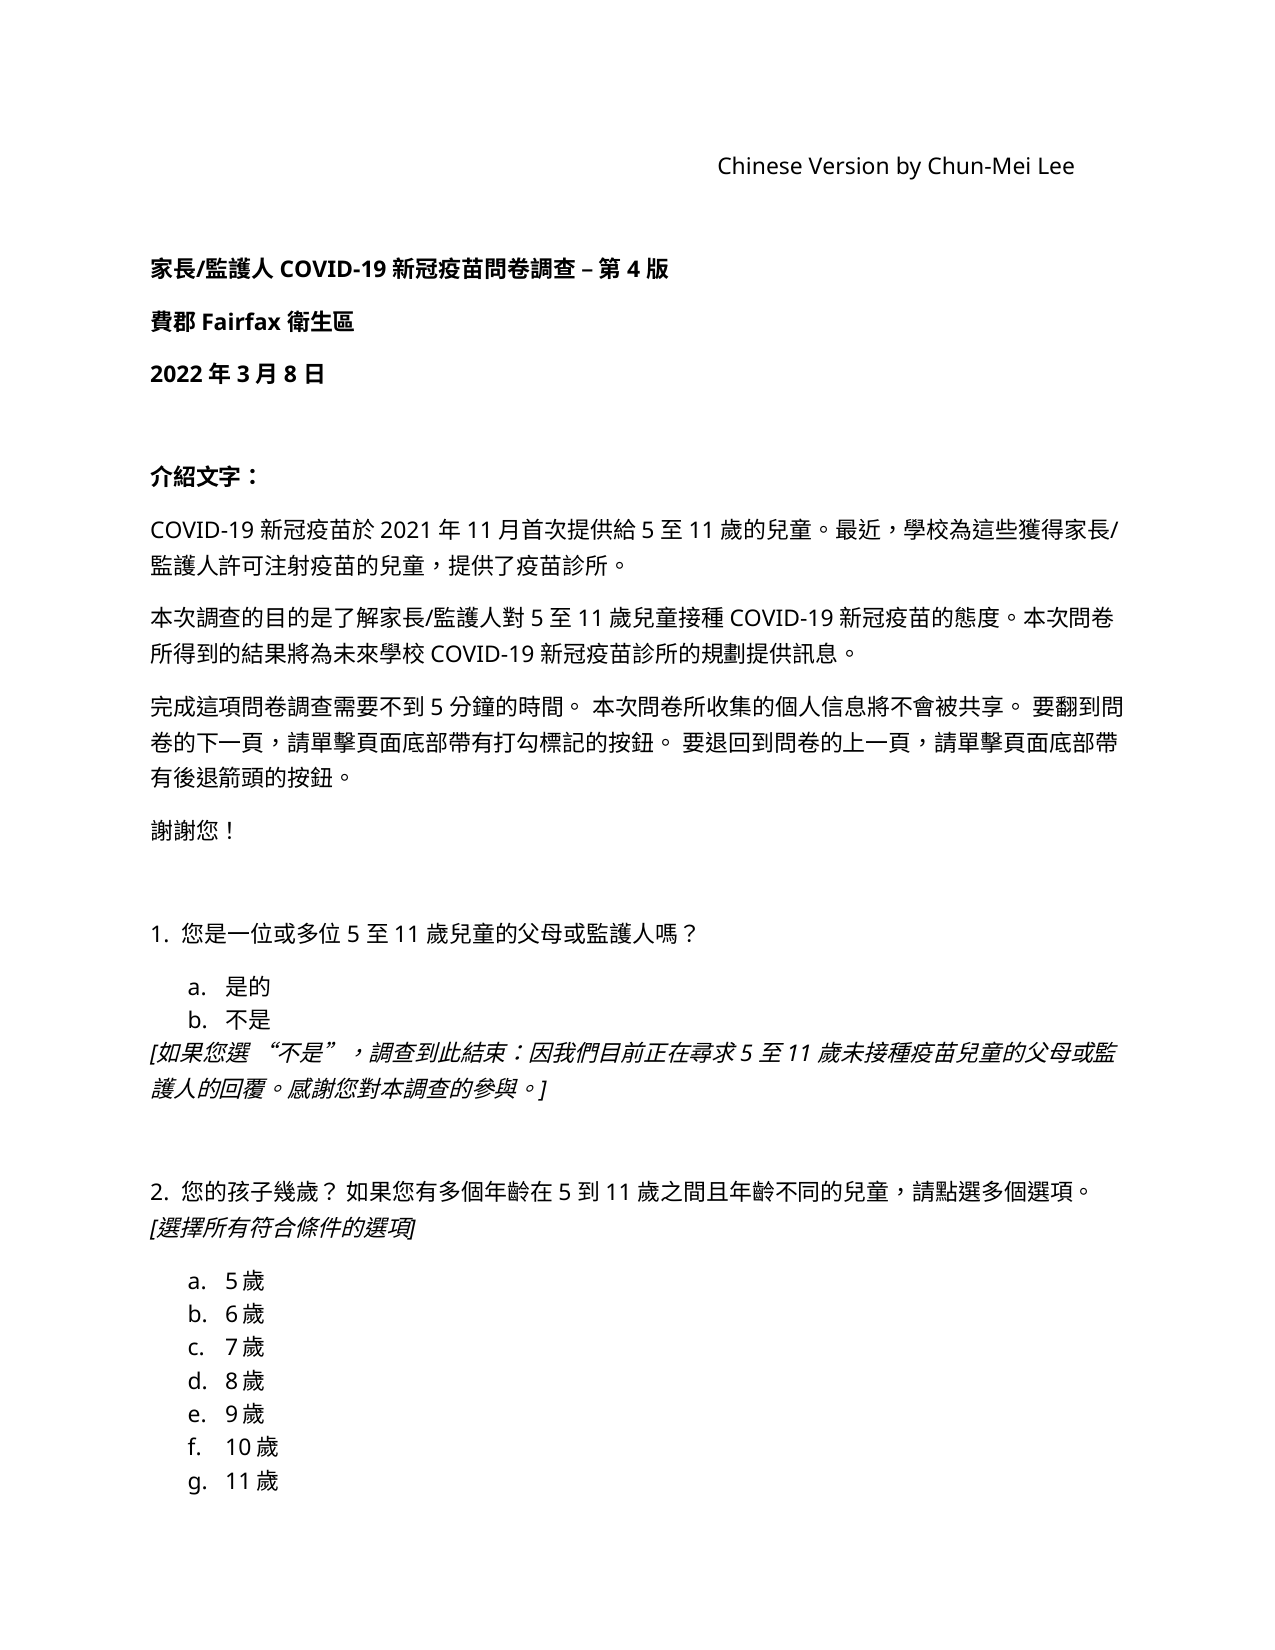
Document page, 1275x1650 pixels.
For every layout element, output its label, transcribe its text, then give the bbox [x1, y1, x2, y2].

list 不是 [187, 1002, 1125, 1035]
text 1. 您是一位或多位 5 至 11 歲兒童的父母或監護人嗎？ [150, 916, 1125, 949]
list 5歲 [187, 1262, 1125, 1296]
list 6歲 [187, 1296, 1125, 1329]
list 7歲 [187, 1329, 1125, 1362]
text 完成這項問卷調查需要不到 5 分鐘的時間。 本次問卷所收集的個人信息將不會被共享。 要翻到問卷的下一頁，請單擊頁面底部帶有打勾標記的按鈕。 要退回到問卷的上一頁，請單擊頁面底部帶有後退箭頭的按鈕。 [150, 688, 1125, 793]
list 8歲 [187, 1362, 1125, 1396]
list 9歲 [187, 1396, 1125, 1429]
text 2022 年 3 月 8 日 [150, 356, 1125, 389]
text 家長/監護人 COVID-19 新冠疫苗問卷調查 – 第 4 版 [150, 251, 1125, 284]
text 2. 您的孩子幾歲？ 如果您有多個年齡在 5 到 11 歲之間且年齡不同的兒童，請點選多個選項。 [選擇所有符合條件的選項] [150, 1174, 1125, 1243]
text 謝謝您！ [150, 813, 1125, 846]
list 10歲 [187, 1429, 1125, 1462]
list 是的 [187, 968, 1125, 1002]
text COVID-19 新冠疫苗於 2021 年 11 月首次提供給 5 至 11 歲的兒童。最近，學校為這些獲得家長/監護人許可注射疫苗的兒童，提供了疫苗診所。 [150, 512, 1125, 581]
text 介紹文字： [150, 459, 1125, 492]
text 費郡 Fairfax 衛生區 [150, 303, 1125, 337]
text Chinese Version by Chun-Mei Lee [150, 150, 1075, 181]
list 11歲 [187, 1462, 1125, 1496]
text [如果您選 “不是”，調查到此結束：因我們目前正在尋求 5 至 11 歲未接種疫苗兒童的父母或監護人的回覆。感謝您對本調查的參與。] [150, 1035, 1125, 1104]
text 本次調查的目的是了解家長/監護人對 5 至 11 歲兒童接種 COVID-19 新冠疫苗的態度。本次問卷所得到的結果將為未來學校 COVID-19 新冠疫苗診所的規劃提供訊息。 [150, 600, 1125, 669]
